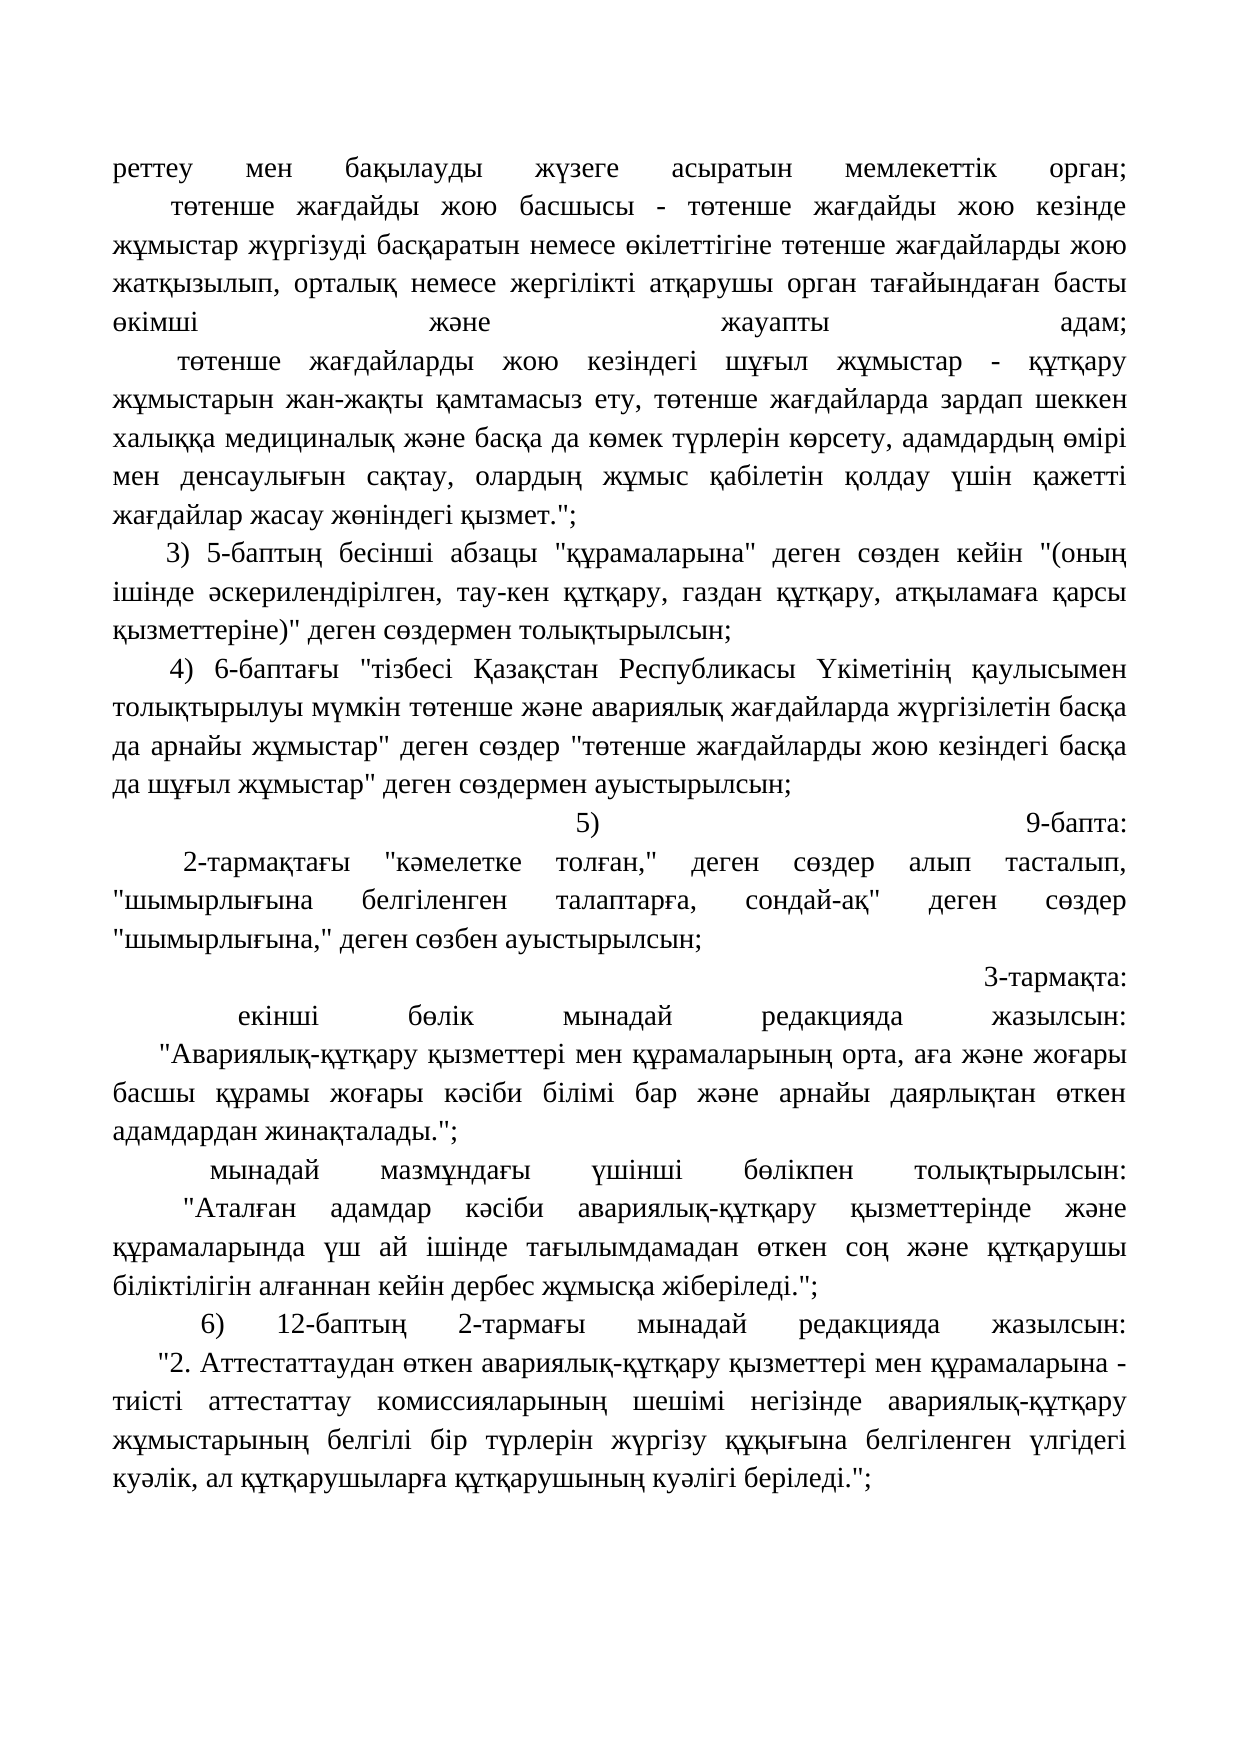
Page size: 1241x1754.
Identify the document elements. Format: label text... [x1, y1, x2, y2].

text 6) 12-баптың 2-тармағы мынадай редакцияда жазылсын: "2. Аттестаттаудан өткен авариялық-құтқару қызметтері мен құрамаларына - тиісті аттестаттау комиссияларының шешімі негізінде авариялық-құтқару жұмыстарының белгілі бір түрлерін жүргізу құқығына белгіленген үлгідегі куәлік, ал құтқарушыларға құтқарушының куәлігі беріледі."; [112, 1306, 1128, 1494]
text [112, 150, 1128, 530]
text 3) 5-баптың бесінші абзацы "құрамаларына" деген сөзден кейін "(оның ішінде әскерилендірілген, тау-кен құтқару, газдан құтқару, атқыламаға қарсы қызметтеріне)" деген сөздермен толықтырылсын; [112, 535, 1128, 646]
text 5) 9-бапта: 2-тармақтағы "кәмелетке толған," деген сөздер алып тасталып, "шымырлығына белгіленген талаптарға, сондай-ақ" деген сөздер "шымырлығына," деген сөзбен ауыстырылсын; [112, 805, 1128, 954]
text 3-тармақта: екінші бөлік мынадай редакцияда жазылсын: "Авариялық-құтқару қызметтері мен құрамаларының орта, аға және жоғары басшы құрамы жоғары кәсіби білімі бар және арнайы даярлықтан өткен адамдардан жинақталады."; [112, 959, 1128, 1147]
text 4) 6-баптағы "тізбесі Қазақстан Республикасы Үкіметінің қаулысымен толықтырылуы мүмкін төтенше және авариялық жағдайларда жүргізілетін басқа да арнайы жұмыстар" деген сөздер "төтенше жағдайларды жою кезіндегі басқа да шұғыл жұмыстар" деген сөздермен ауыстырылсын; [112, 651, 1128, 800]
text мынадай мазмұндағы үшінші бөлікпен толықтырылсын: "Аталған адамдар кәсіби авариялық-құтқару қызметтерінде және құрамаларында үш ай ішінде тағылымдамадан өткен соң және құтқарушы біліктілігін алғаннан кейін дербес жұмысқа жіберіледі."; [112, 1152, 1128, 1301]
